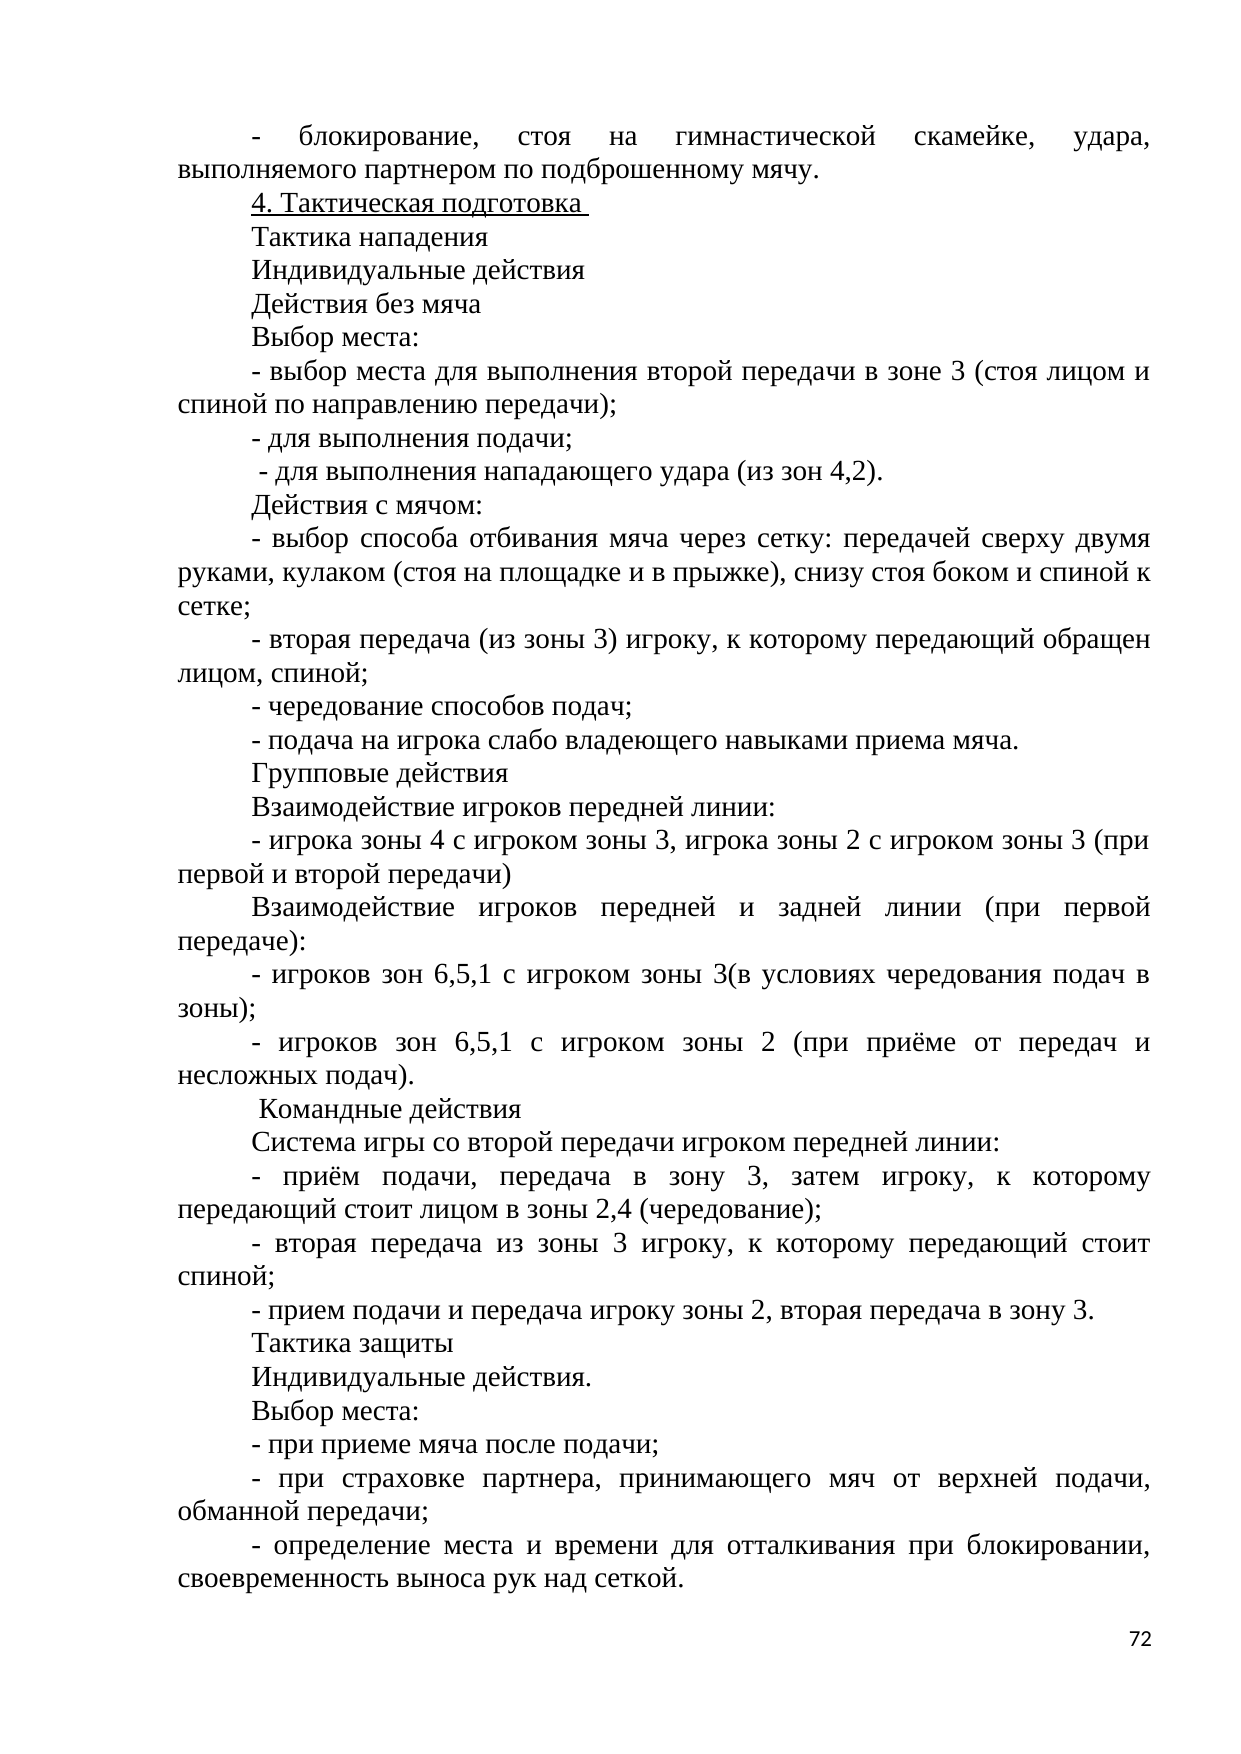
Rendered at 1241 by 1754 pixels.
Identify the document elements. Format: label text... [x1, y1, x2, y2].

text - вторая передача из зоны 3 игроку, к которому передающий стоит спиной; [177, 1225, 1152, 1292]
text - блокирование, стоя на гимнастической скамейке, удара, выполняемого партнером по подброшенному мячу. [177, 118, 1152, 185]
text - вторая передача (из зоны 3) игроку, к которому передающий обращен лицом, спиной; [177, 621, 1152, 688]
text - выбор способа отбивания мяча через сетку: передачей сверху двумя руками, кулаком (стоя на площадке и в прыжке), снизу стоя боком и спиной к сетке; [177, 521, 1152, 621]
text Индивидуальные действия. [177, 1359, 1152, 1393]
text - подача на игрока слабо владеющего навыками приема мяча. [177, 722, 1152, 755]
text - для выполнения подачи; [177, 420, 1152, 453]
text Взаимодействие игроков передней линии: [177, 789, 1152, 822]
text Выбор места: [177, 1393, 1152, 1426]
text Индивидуальные действия [177, 252, 1152, 286]
text Групповые действия [177, 755, 1152, 789]
text Тактика нападения [177, 219, 1152, 252]
text - при приеме мяча после подачи; [177, 1426, 1152, 1460]
text - игроков зон 6,5,1 с игроком зоны 3(в условиях чередования подач в зоны); [177, 957, 1152, 1024]
text Действия без мяча [177, 286, 1152, 319]
text - выбор места для выполнения второй передачи в зоне 3 (стоя лицом и спиной по направлению передачи); [177, 353, 1152, 420]
text Действия с мячом: [177, 487, 1152, 521]
text Выбор места: [177, 319, 1152, 353]
text 4. Тактическая подготовка [177, 185, 1152, 219]
text Взаимодействие игроков передней и задней линии (при первой передаче): [177, 889, 1152, 957]
text - прием подачи и передача игроку зоны 2, вторая передача в зону 3. [177, 1292, 1152, 1326]
text - для выполнения нападающего удара (из зон 4,2). [177, 453, 1152, 487]
text - игроков зон 6,5,1 с игроком зоны 2 (при приёме от передач и несложных подач). [177, 1024, 1152, 1091]
text Система игры со второй передачи игроком передней линии: [177, 1124, 1152, 1158]
text - чередование способов подач; [177, 688, 1152, 722]
text - определение места и времени для отталкивания при блокировании, своевременность выноса рук над сеткой. [177, 1527, 1152, 1594]
text - приём подачи, передача в зону 3, затем игроку, к которому передающий стоит лицом в зоны 2,4 (чередование); [177, 1158, 1152, 1225]
text - игрока зоны 4 с игроком зоны 3, игрока зоны 2 с игроком зоны 3 (при первой и второй передачи) [177, 822, 1152, 889]
text Командные действия [177, 1091, 1152, 1124]
text - при страховке партнера, принимающего мяч от верхней подачи, обманной передачи; [177, 1460, 1152, 1527]
text Тактика защиты [177, 1326, 1152, 1359]
